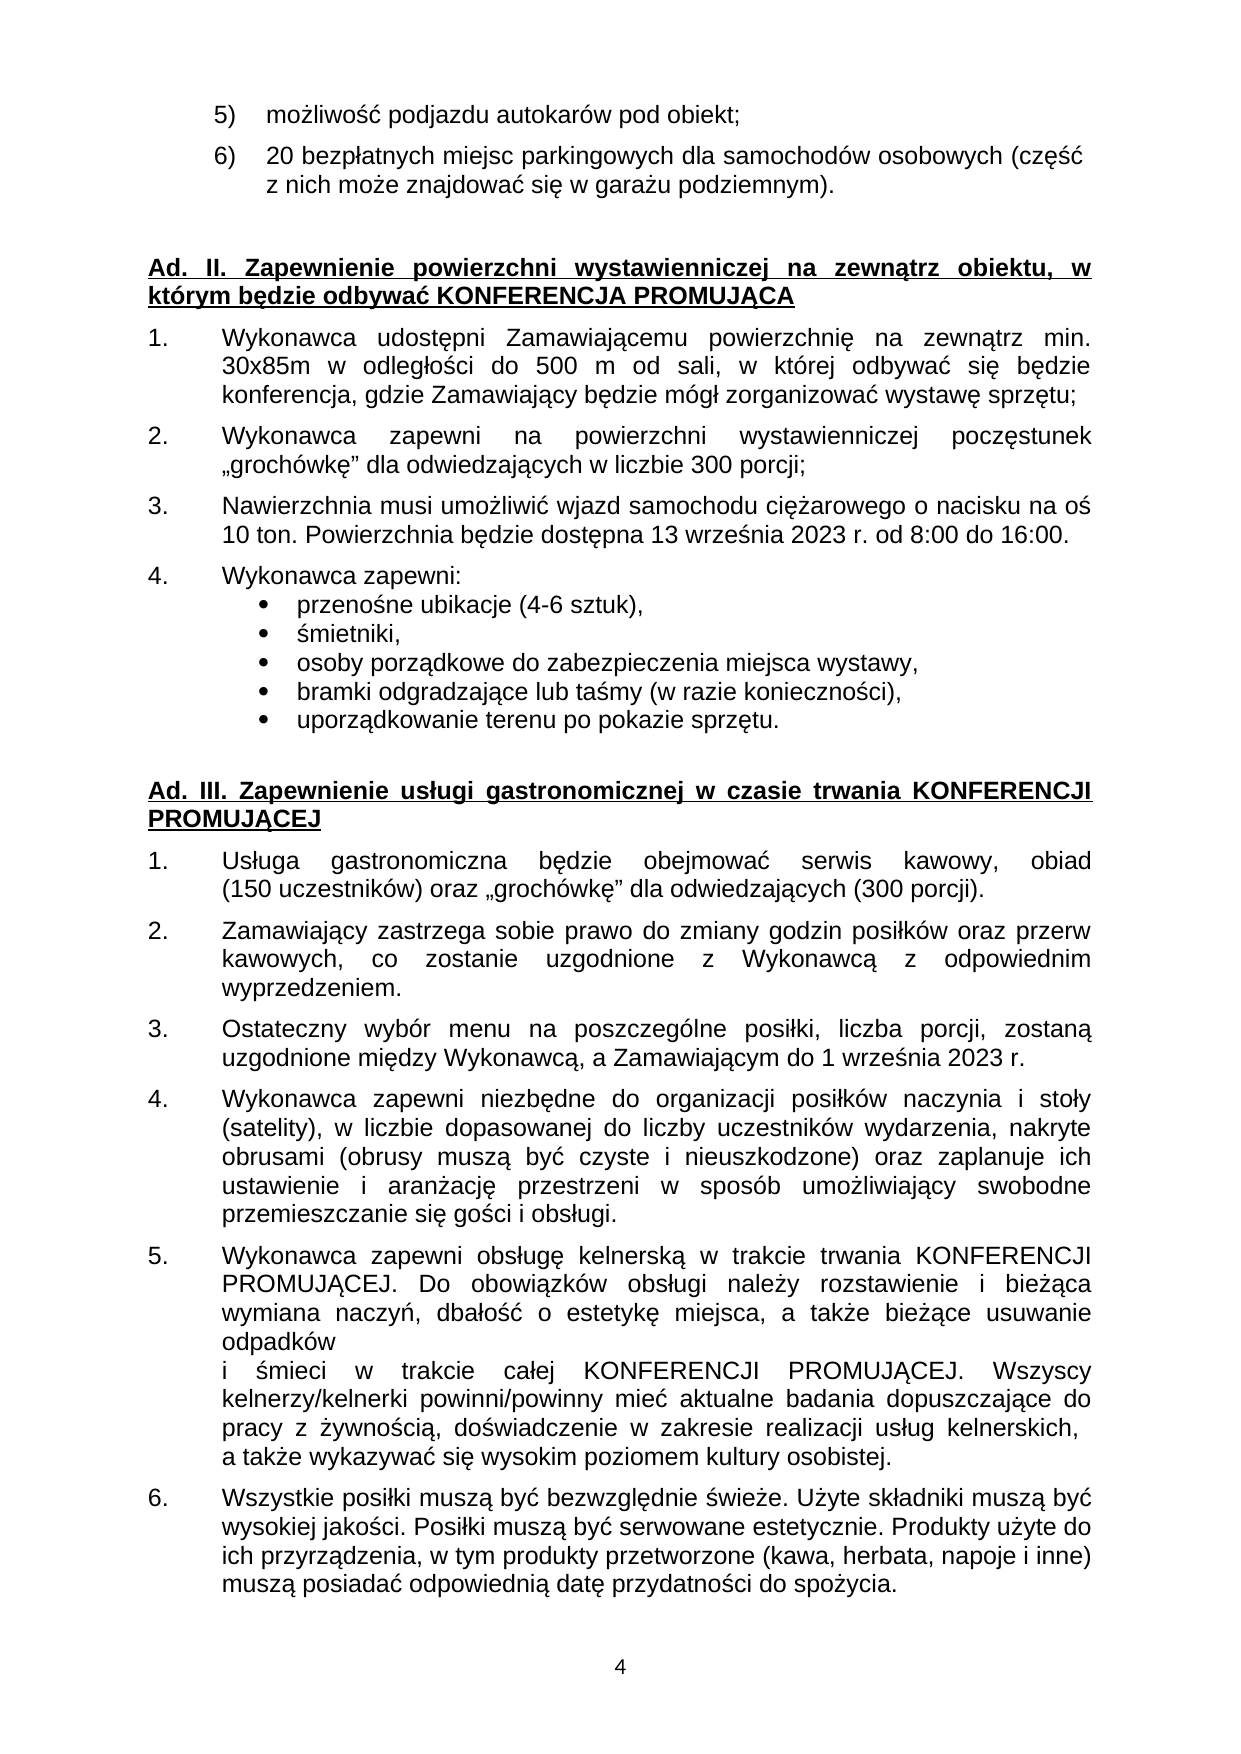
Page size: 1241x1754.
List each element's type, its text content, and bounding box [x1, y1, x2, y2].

list Zamawiający zastrzega sobie prawo do zmiany godzin posiłków oraz przerw kawowych, co zostanie uzgodnione z Wykonawcą z odpowiednim wyprzedzeniem. [148, 916, 1092, 1002]
list Usługa gastronomiczna będzie obejmować serwis kawowy, obiad (150 uczestników) oraz „grochówkę” dla odwiedzających (300 porcji). [148, 846, 1092, 903]
list uporządkowanie terenu po pokazie sprzętu. [259, 706, 1092, 734]
list Wykonawca zapewni niezbędne do organizacji posiłków naczynia i stoły (satelity), w liczbie dopasowanej do liczby uczestników wydarzenia, nakryte obrusami (obrusy muszą być czyste i nieuszkodzone) oraz zaplanuje ich ustawienie i aranżację przestrzeni w sposób umożliwiający swobodne przemieszczanie się gości i obsługi. [148, 1084, 1092, 1228]
text Ad. II. Zapewnienie powierzchni wystawienniczej na zewnątrz obiektu, w którym będzie odbywać KONFERENCJA PROMUJĄCA [148, 279, 1092, 310]
list Wszystkie posiłki muszą być bezwzględnie świeże. Użyte składniki muszą być wysokiej jakości. Posiłki muszą być serwowane estetycznie. Produkty użyte do ich przyrządzenia, w tym produkty przetworzone (kawa, herbata, napoje i inne) muszą posiadać odpowiednią datę przydatności do spożycia. [148, 1483, 1092, 1598]
text Ad. III. Zapewnienie usługi gastronomicznej w czasie trwania KONFERENCJI PROMUJĄCEJ [148, 776, 1092, 801]
list Wykonawca zapewni: [148, 561, 1092, 590]
list Wykonawca zapewni na powierzchni wystawienniczej poczęstunek „grochówkę” dla odwiedzających w liczbie 300 porcji; [148, 421, 1092, 479]
list Ostateczny wybór menu na poszczególne posiłki, liczba porcji, zostaną uzgodnione między Wykonawcą, a Zamawiającym do 1 września 2023 r. [148, 1014, 1092, 1072]
text Ad. II. Zapewnienie powierzchni wystawienniczej na zewnątrz obiektu, w którym będzie odbywać KONFERENCJA PROMUJĄCA [148, 253, 1092, 278]
text Ad. III. Zapewnienie usługi gastronomicznej w czasie trwania KONFERENCJI PROMUJĄCEJ [148, 802, 1092, 833]
list Wykonawca zapewni obsługę kelnerską w trakcie trwania KONFERENCJI PROMUJĄCEJ. Do obowiązków obsługi należy rozstawienie i bieżąca wymiana naczyń, dbałość o estetykę miejsca, a także bieżące usuwanie odpadków i śmieci w trakcie całej KONFERENCJI PROMUJĄCEJ. Wszyscy kelnerzy/kelnerki powinni/powinny mieć aktualne badania dopuszczające do pracy z żywnością, doświadczenie w zakresie realizacji usług kelnerskich, a także wykazywać się wysokim poziomem kultury osobistej. [148, 1241, 1092, 1471]
list osoby porządkowe do zabezpieczenia miejsca wystawy, [259, 648, 1092, 677]
list Wykonawca udostępni Zamawiającemu powierzchnię na zewnątrz min. 30x85m w odległości do 500 m od sali, w której odbywać się będzie konferencja, gdzie Zamawiający będzie mógł zorganizować wystawę sprzętu; [148, 323, 1092, 409]
list śmietniki, [259, 619, 1092, 648]
list bramki odgradzające lub taśmy (w razie konieczności), [259, 677, 1092, 706]
list 20 bezpłatnych miejsc parkingowych dla samochodów osobowych (część z nich może znajdować się w garażu podziemnym). [214, 141, 1092, 199]
list Nawierzchnia musi umożliwić wjazd samochodu ciężarowego o nacisku na oś 10 ton. Powierzchnia będzie dostępna 13 września 2023 r. od 8:00 do 16:00. [148, 491, 1092, 549]
list przenośne ubikacje (4-6 sztuk), [259, 590, 1092, 619]
list możliwość podjazdu autokarów pod obiekt; [214, 100, 1092, 129]
